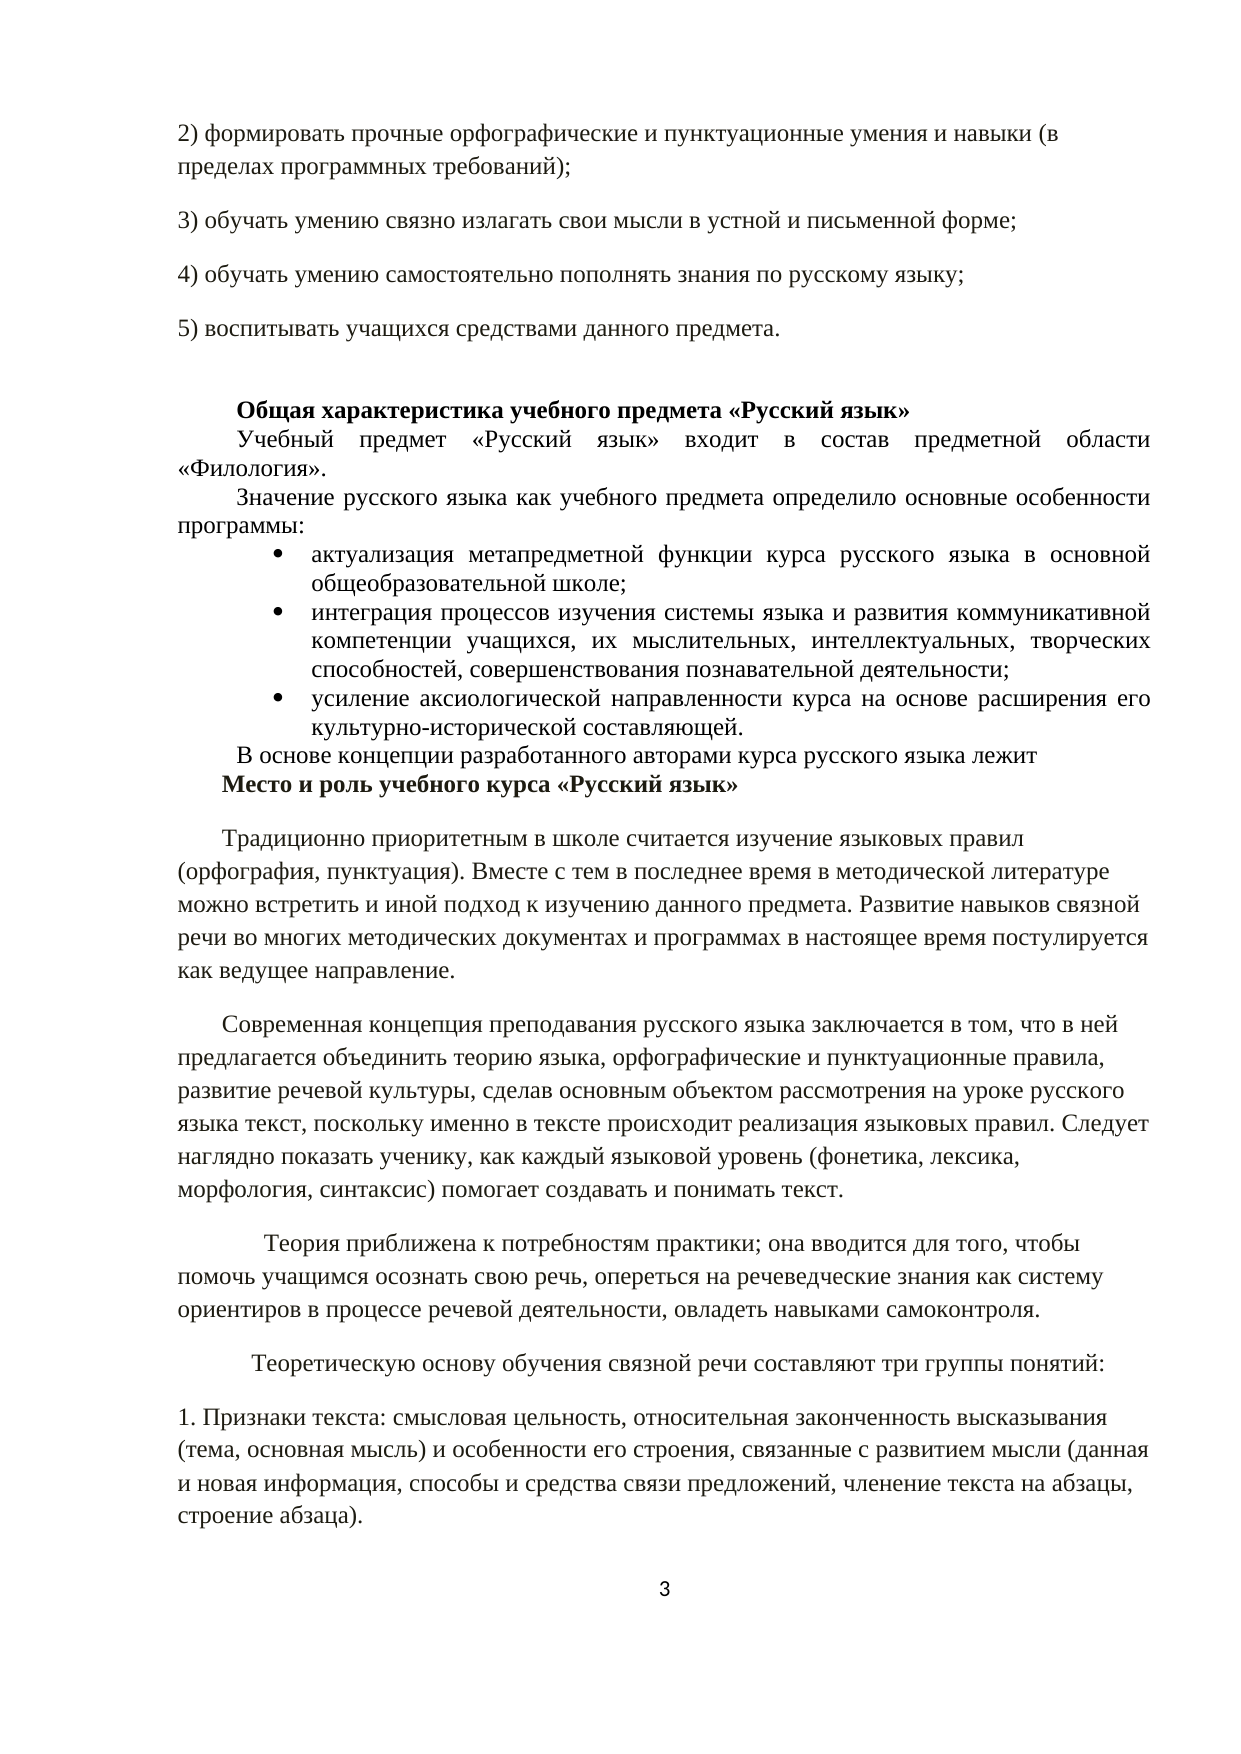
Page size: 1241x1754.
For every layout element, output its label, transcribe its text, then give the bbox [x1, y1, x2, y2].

list интеграция процессов изучения системы языка и развития коммуникативной компетенции учащихся, их мыслительных, интеллектуальных, творческих способностей, совершенствования познавательной деятельности; [274, 597, 1152, 683]
text Теория приближена к потребностям практики; она вводится для того, чтобы помочь учащимся осознать свою речь, опереться на речеведческие знания как систему ориентиров в процессе речевой деятельности, овладеть навыками самоконтроля. [177, 1228, 1152, 1323]
text Традиционно приоритетным в школе считается изучение языковых правил (орфография, пунктуация). Вместе с тем в последнее время в методической литературе можно встретить и иной подход к изучению данного предмета. Развитие навыков связной речи во многих методических документах и программах в настоящее время постулируется как ведущее направление. [177, 823, 1152, 984]
text Теоретическую основу обучения связной речи составляют три группы понятий: [177, 1348, 1152, 1376]
text 5) воспитывать учащихся средствами данного предмета. [177, 313, 1152, 341]
text В основе концепции разработанного авторами курса русского языка лежит [177, 740, 1152, 769]
text 2) формировать прочные орфографические и пунктуационные умения и навыки (в пределах программных требований); [177, 118, 1152, 180]
text Современная концепция преподавания русского языка заключается в том, что в ней предлагается объединить теорию языка, орфографические и пунктуационные правила, развитие речевой культуры, сделав основным объектом рассмотрения на уроке русского языка текст, поскольку именно в тексте происходит реализация языковых правил. Следует наглядно показать ученику, как каждый языковой уровень (фонетика, лексика, морфология, синтаксис) помогает создавать и понимать текст. [177, 1009, 1152, 1203]
text 4) обучать умению самостоятельно пополнять знания по русскому языку; [177, 259, 1152, 288]
text Учебный предмет «Русский язык» входит в состав предметной области «Филология». [177, 424, 1152, 482]
list усиление аксиологической направленности курса на основе расширения его культурно-исторической составляющей. [274, 683, 1152, 740]
text Общая характеристика учебного предмета «Русский язык» [177, 395, 1152, 424]
text 3) обучать умению связно излагать свои мысли в устной и письменной форме; [177, 205, 1152, 234]
text Значение русского языка как учебного предмета определило основные особенности программы: [177, 482, 1152, 539]
list актуализация метапредметной функции курса русского языка в основной общеобразовательной школе; [274, 539, 1152, 597]
text Место и роль учебного курса «Русский язык» [222, 769, 1152, 798]
text 1. Признаки текста: смысловая цельность, относительная законченность высказывания (тема, основная мысль) и особенности его строения, связанные с развитием мысли (данная и новая информация, способы и средства связи предложений, членение текста на абзацы, строение абзаца). [177, 1402, 1152, 1529]
